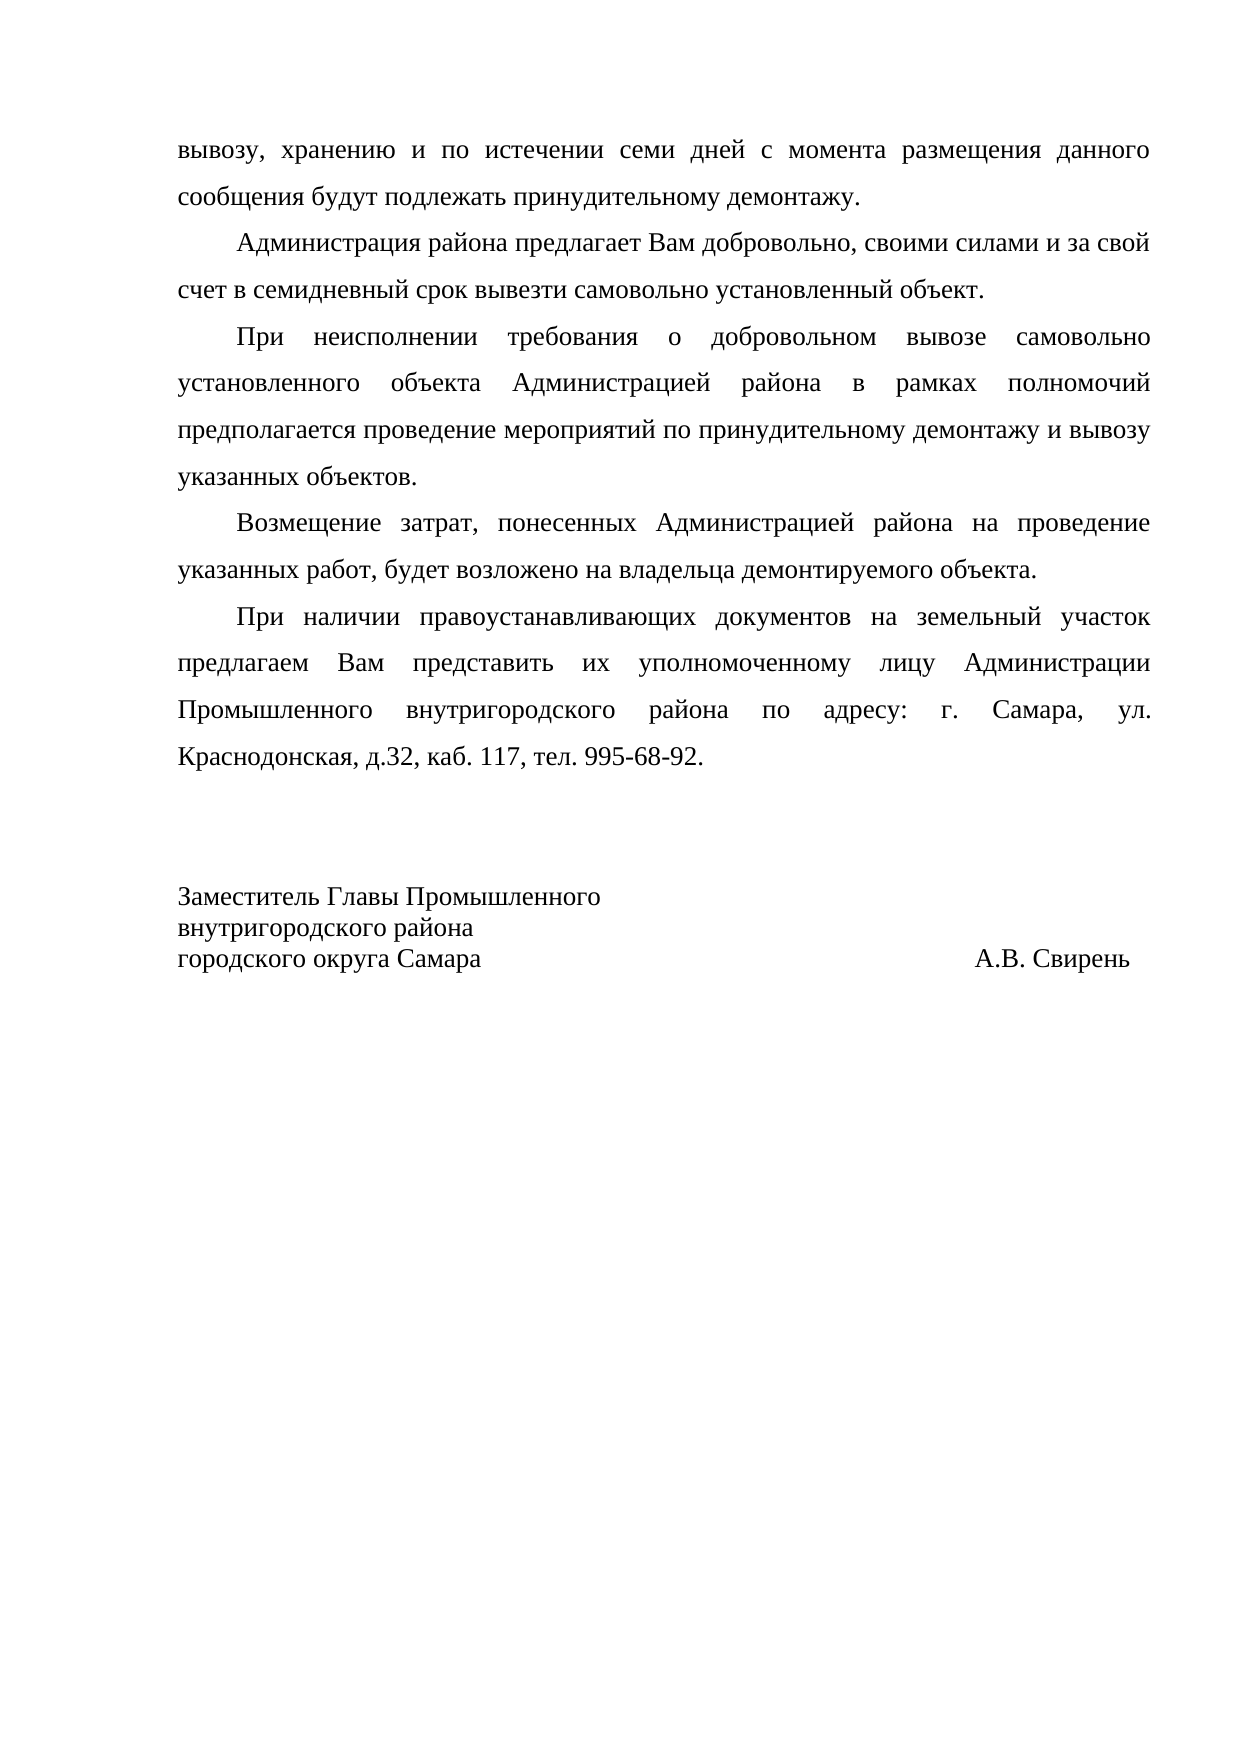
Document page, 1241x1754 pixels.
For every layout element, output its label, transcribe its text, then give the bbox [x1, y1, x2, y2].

text Заместитель Главы Промышленного [177, 880, 1152, 911]
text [177, 133, 1152, 211]
text При неисполнении требования о добровольном вывозе самовольно установленного объекта Администрацией района в рамках полномочий предполагается проведение мероприятий по принудительному демонтажу и вывозу указанных объектов. [177, 319, 1152, 491]
text городского округа Самара А.В. Свирень [177, 942, 1152, 973]
text Администрация района предлагает Вам добровольно, своими силами и за свой счет в семидневный срок вывезти самовольно установленный объект. [177, 226, 1152, 304]
text При наличии правоустанавливающих документов на земельный участок предлагаем Вам представить их уполномоченному лицу Администрации Промышленного внутригородского района по адресу: г. Самара, ул. Краснодонская, д.32, каб. 117, тел. 995-68-92. [177, 599, 1152, 771]
text Возмещение затрат, понесенных Администрацией района на проведение указанных работ, будет возложено на владельца демонтируемого объекта. [177, 506, 1152, 584]
text внутригородского района [177, 911, 1152, 942]
